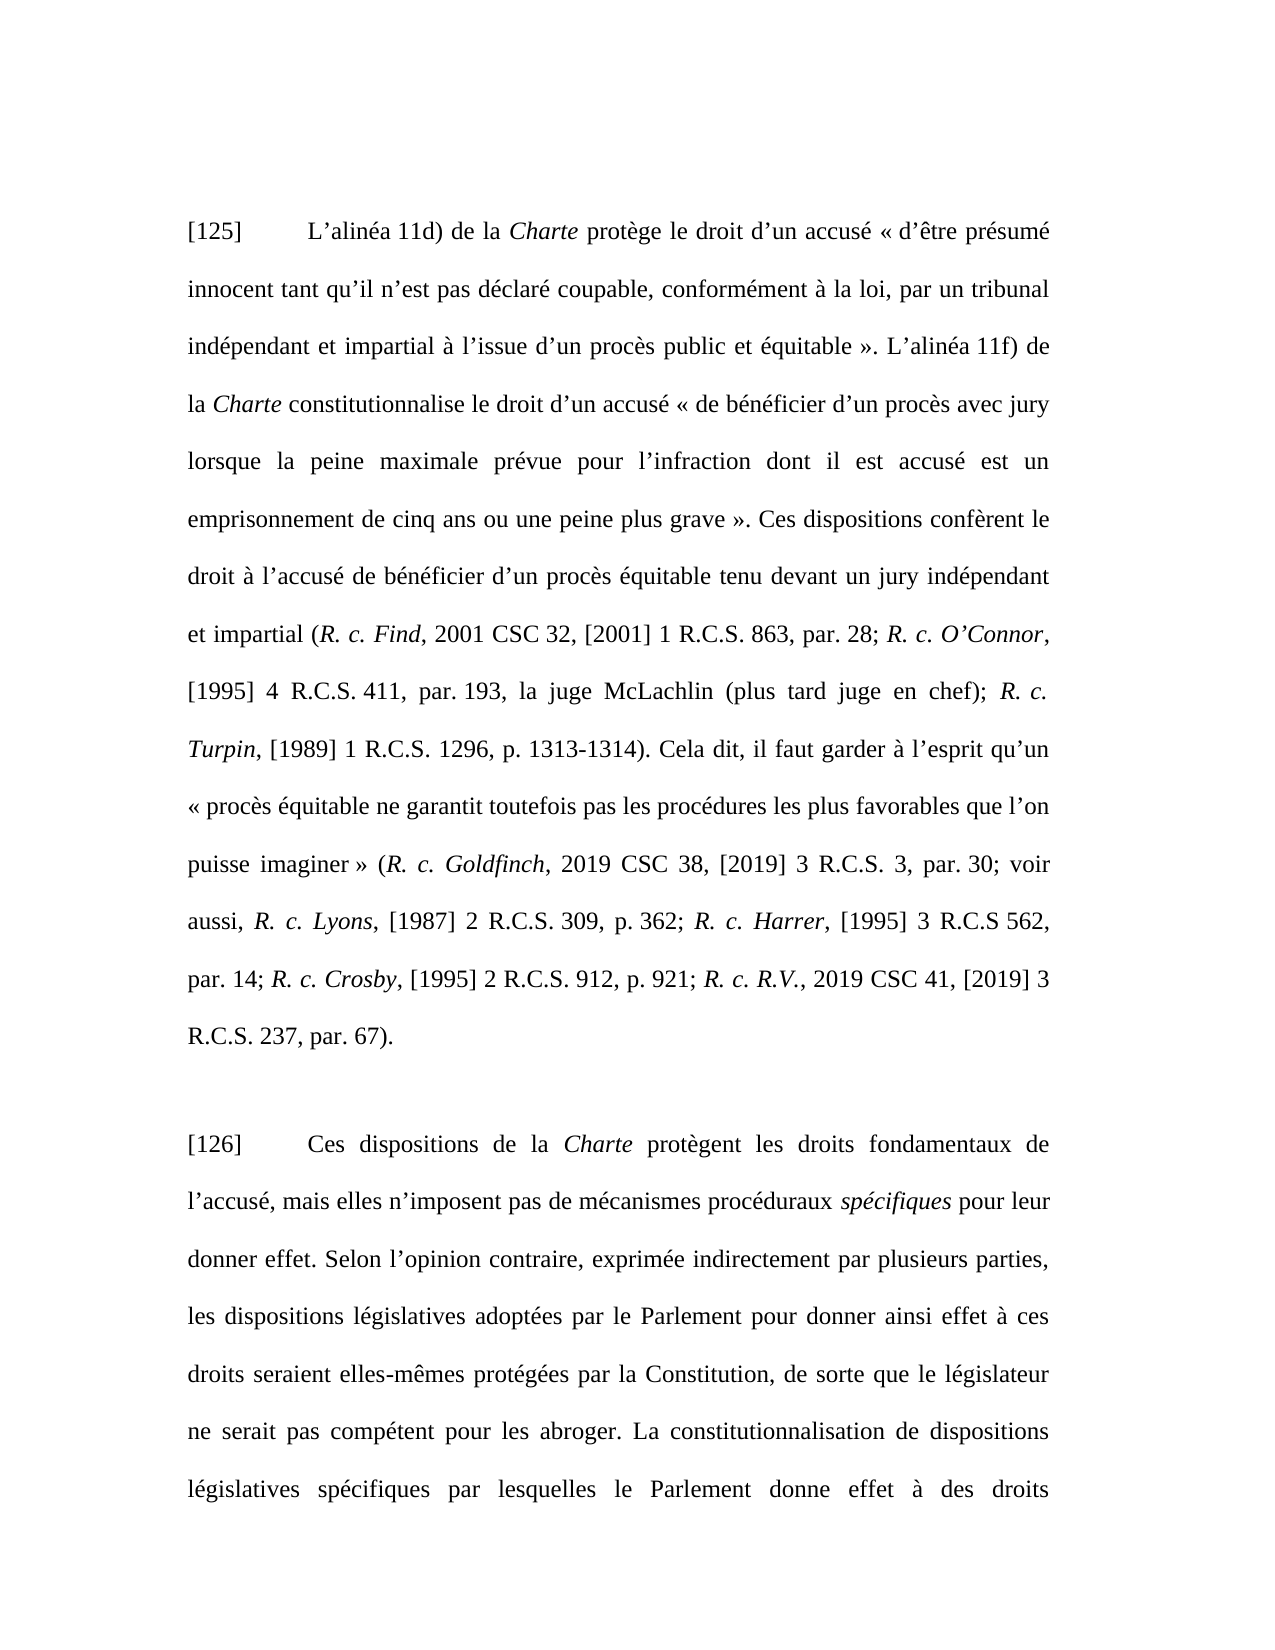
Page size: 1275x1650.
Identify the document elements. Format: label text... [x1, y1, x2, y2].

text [187, 1129, 1050, 1503]
text L’alinéa 11d) de la Charte protège le droit d’un accusé « d’être présumé innocent tant qu’il n’est pas déclaré coupable, conformément à la loi, par un tribunal indépendant et impartial à l’issue d’un procès public et équitable ». L’alinéa 11f) de la Charte constitutionnalise le droit d’un accusé « de bénéficier d’un procès avec jury lorsque la peine maximale prévue pour l’infraction dont il est accusé est un emprisonnement de cinq ans ou une peine plus grave ». Ces dispositions confèrent le droit à l’accusé de bénéficier d’un procès équitable tenu devant un jury indépendant et impartial (R. c. Find, 2001 CSC 32, [2001] 1 R.C.S. 863, par. 28; R. c. O’Connor, [1995] 4 R.C.S. 411, par. 193, la juge McLachlin (plus tard juge en chef); R. c. Turpin, [1989] 1 R.C.S. 1296, p. 1313-1314). Cela dit, il faut garder à l’esprit qu’un « procès équitable ne garantit toutefois pas les procédures les plus favorables que l’on puisse imaginer » (R. c. Goldfinch, 2019 CSC 38, [2019] 3 R.C.S. 3, par. 30; voir aussi, R. c. Lyons, [1987] 2 R.C.S. 309, p. 362; R. c. Harrer, [1995] 3 R.C.S 562, par. 14; R. c. Crosby, [1995] 2 R.C.S. 912, p. 921; R. c. R.V., 2019 CSC 41, [2019] 3 R.C.S. 237, par. 67). [187, 216, 1050, 1050]
